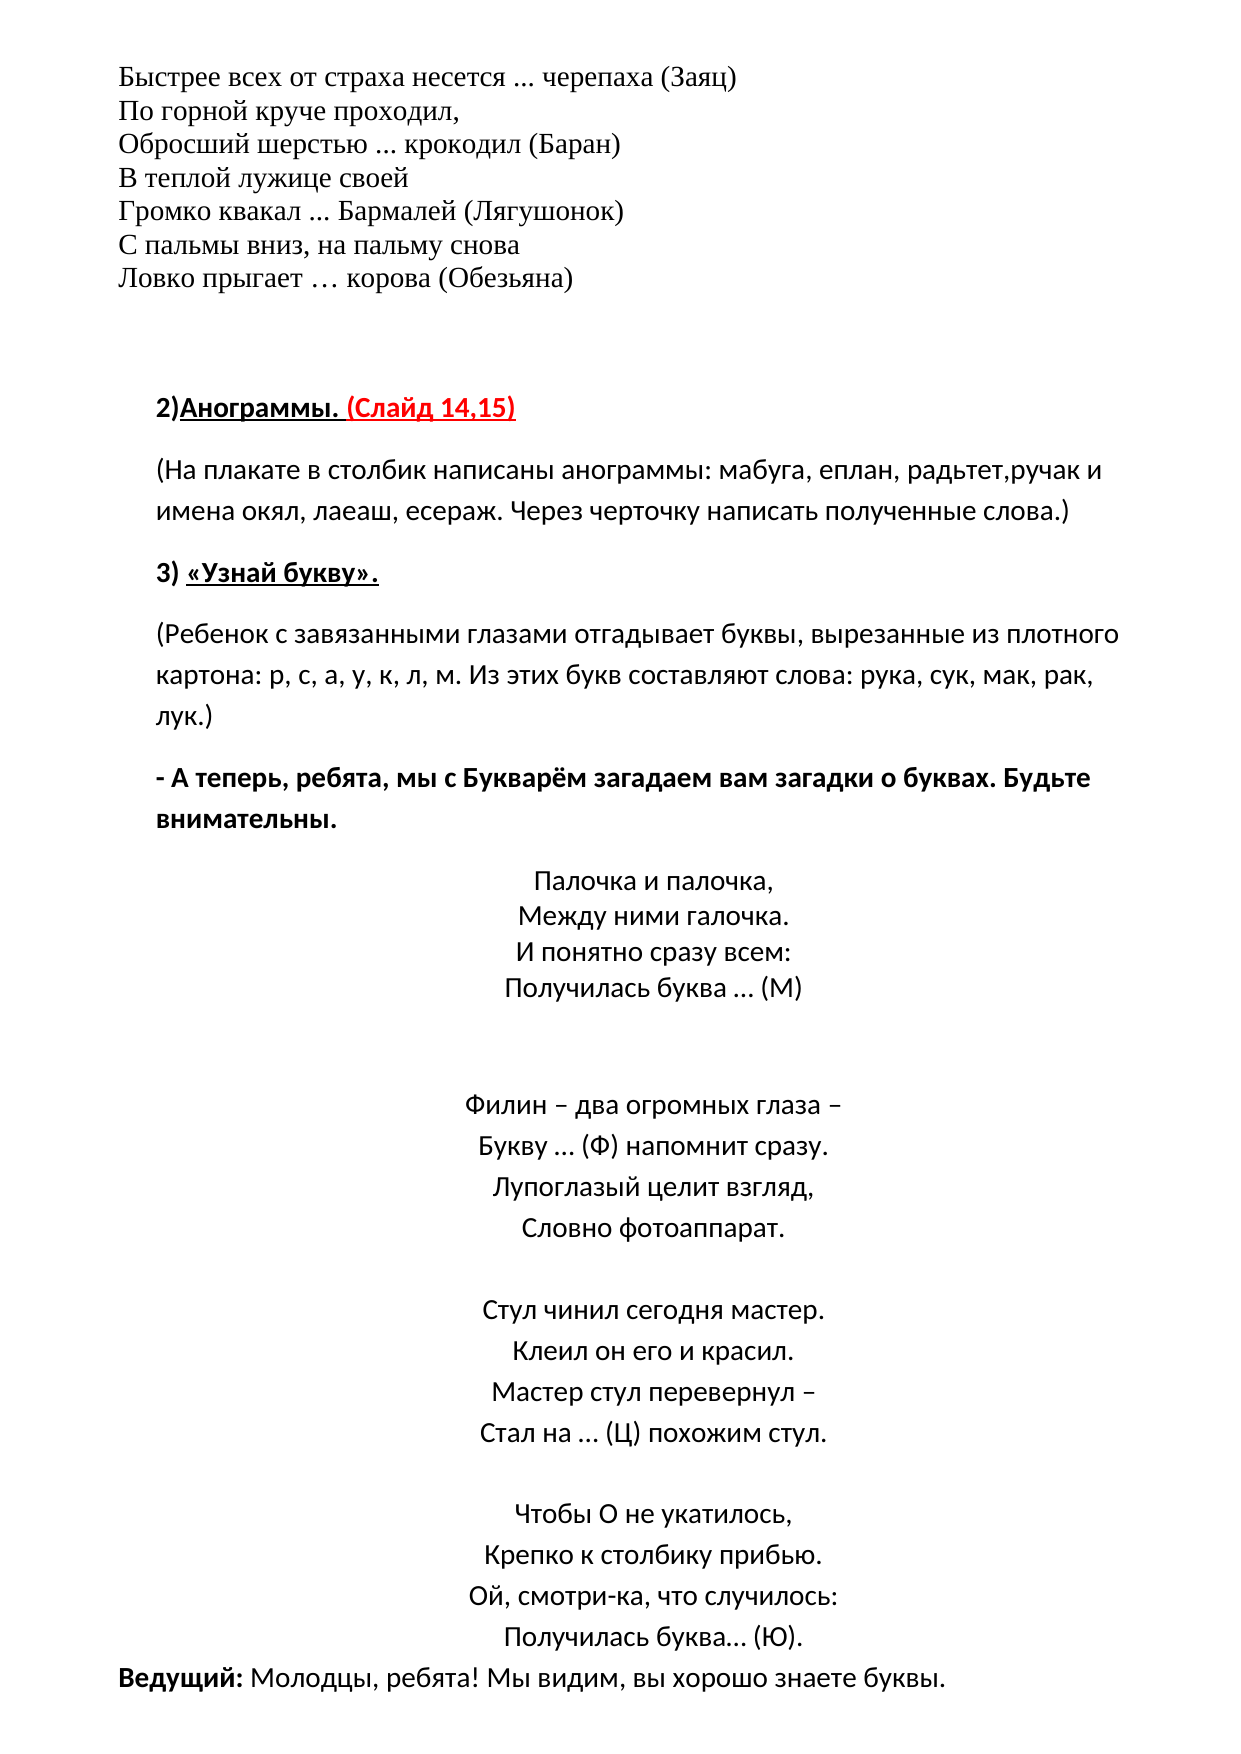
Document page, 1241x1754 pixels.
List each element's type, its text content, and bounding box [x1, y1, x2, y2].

text Получилась буква… (Ю). [156, 1618, 1152, 1654]
text (На плакате в столбик написаны анограммы: мабуга, еплан, радьтет,ручак и имена окял, лаеаш, есераж. Через черточку написать полученные слова.) [156, 451, 1152, 527]
text Стул чинил сегодня мастер. [156, 1291, 1152, 1326]
text Букву … (Ф) напомнит сразу. [156, 1127, 1152, 1163]
text Стал на … (Ц) похожим стул. [156, 1414, 1152, 1449]
text И понятно сразу всем: [156, 933, 1152, 969]
text Лупоглазый целит взгляд, [156, 1168, 1152, 1204]
text Филин – два огромных глаза – [156, 1086, 1152, 1122]
text 2)Анограммы. (Слайд 14,15) [156, 389, 1152, 425]
text Между ними галочка. [156, 897, 1152, 933]
text Получилась буква … (М) [156, 969, 1152, 1004]
text 3) «Узнай букву». [156, 554, 1152, 589]
text Ой, смотри-ка, что случилось: [156, 1577, 1152, 1613]
text Быстрее всех от страха несется ... черепаха (Заяц) [118, 59, 1152, 93]
text В теплой лужице своей Громко квакал ... Бармалей (Лягушонок) [118, 160, 1152, 227]
text Словно фотоаппарат. [156, 1209, 1152, 1244]
text Клеил он его и красил. [156, 1332, 1152, 1367]
text Чтобы О не укатилось, [156, 1496, 1152, 1531]
text По горной круче проходил, Обросший шерстью ... крокодил (Баран) [118, 93, 1152, 160]
text С пальмы вниз, на пальму снова Ловко прыгает … корова (Обезьяна) [118, 227, 1152, 294]
text Ведущий: Молодцы, ребята! Мы видим, вы хорошо знаете буквы. [118, 1659, 1152, 1695]
text Крепко к столбику прибью. [156, 1536, 1152, 1572]
text Палочка и палочка, [156, 862, 1152, 897]
text (Ребенок с завязанными глазами отгадывает буквы, вырезанные из плотного картона: р, с, а, у, к, л, м. Из этих букв составляют слова: рука, сук, мак, рак, лук.) [156, 615, 1152, 733]
text Мастер стул перевернул – [156, 1373, 1152, 1408]
text - А теперь, ребята, мы с Букварём загадаем вам загадки о буквах. Будьте внимательны. [156, 759, 1152, 836]
